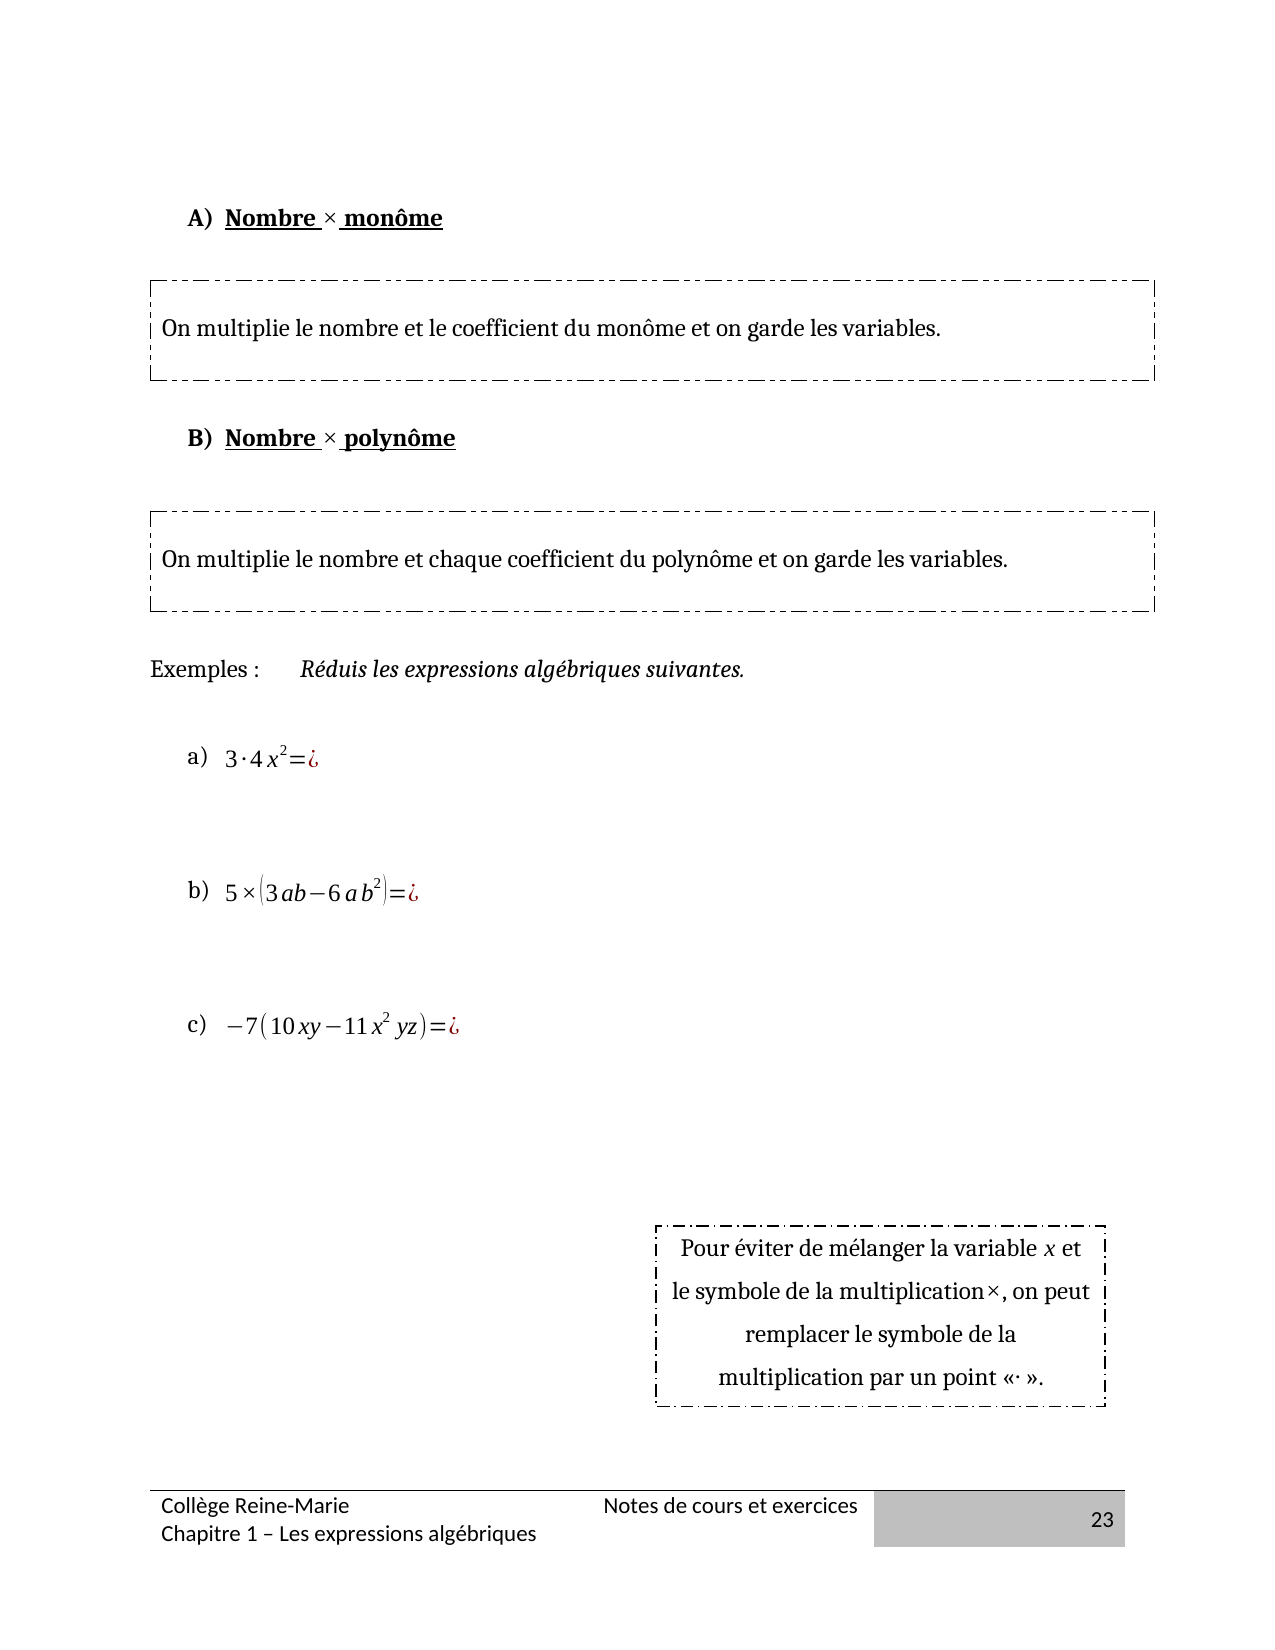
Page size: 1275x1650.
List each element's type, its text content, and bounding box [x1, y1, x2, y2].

table_header On multiplie le nombre et le coefficient du monôme et on garde les variables. [151, 280, 1154, 380]
list Nombre polynôme [187, 424, 1125, 453]
subtitle Nombre monôme [187, 204, 1125, 233]
table_header On multiplie le nombre et chaque coefficient du polynôme et on garde les variables. [151, 511, 1154, 611]
text Exemples : Réduis les expressions algébriques suivantes. [150, 655, 1125, 683]
